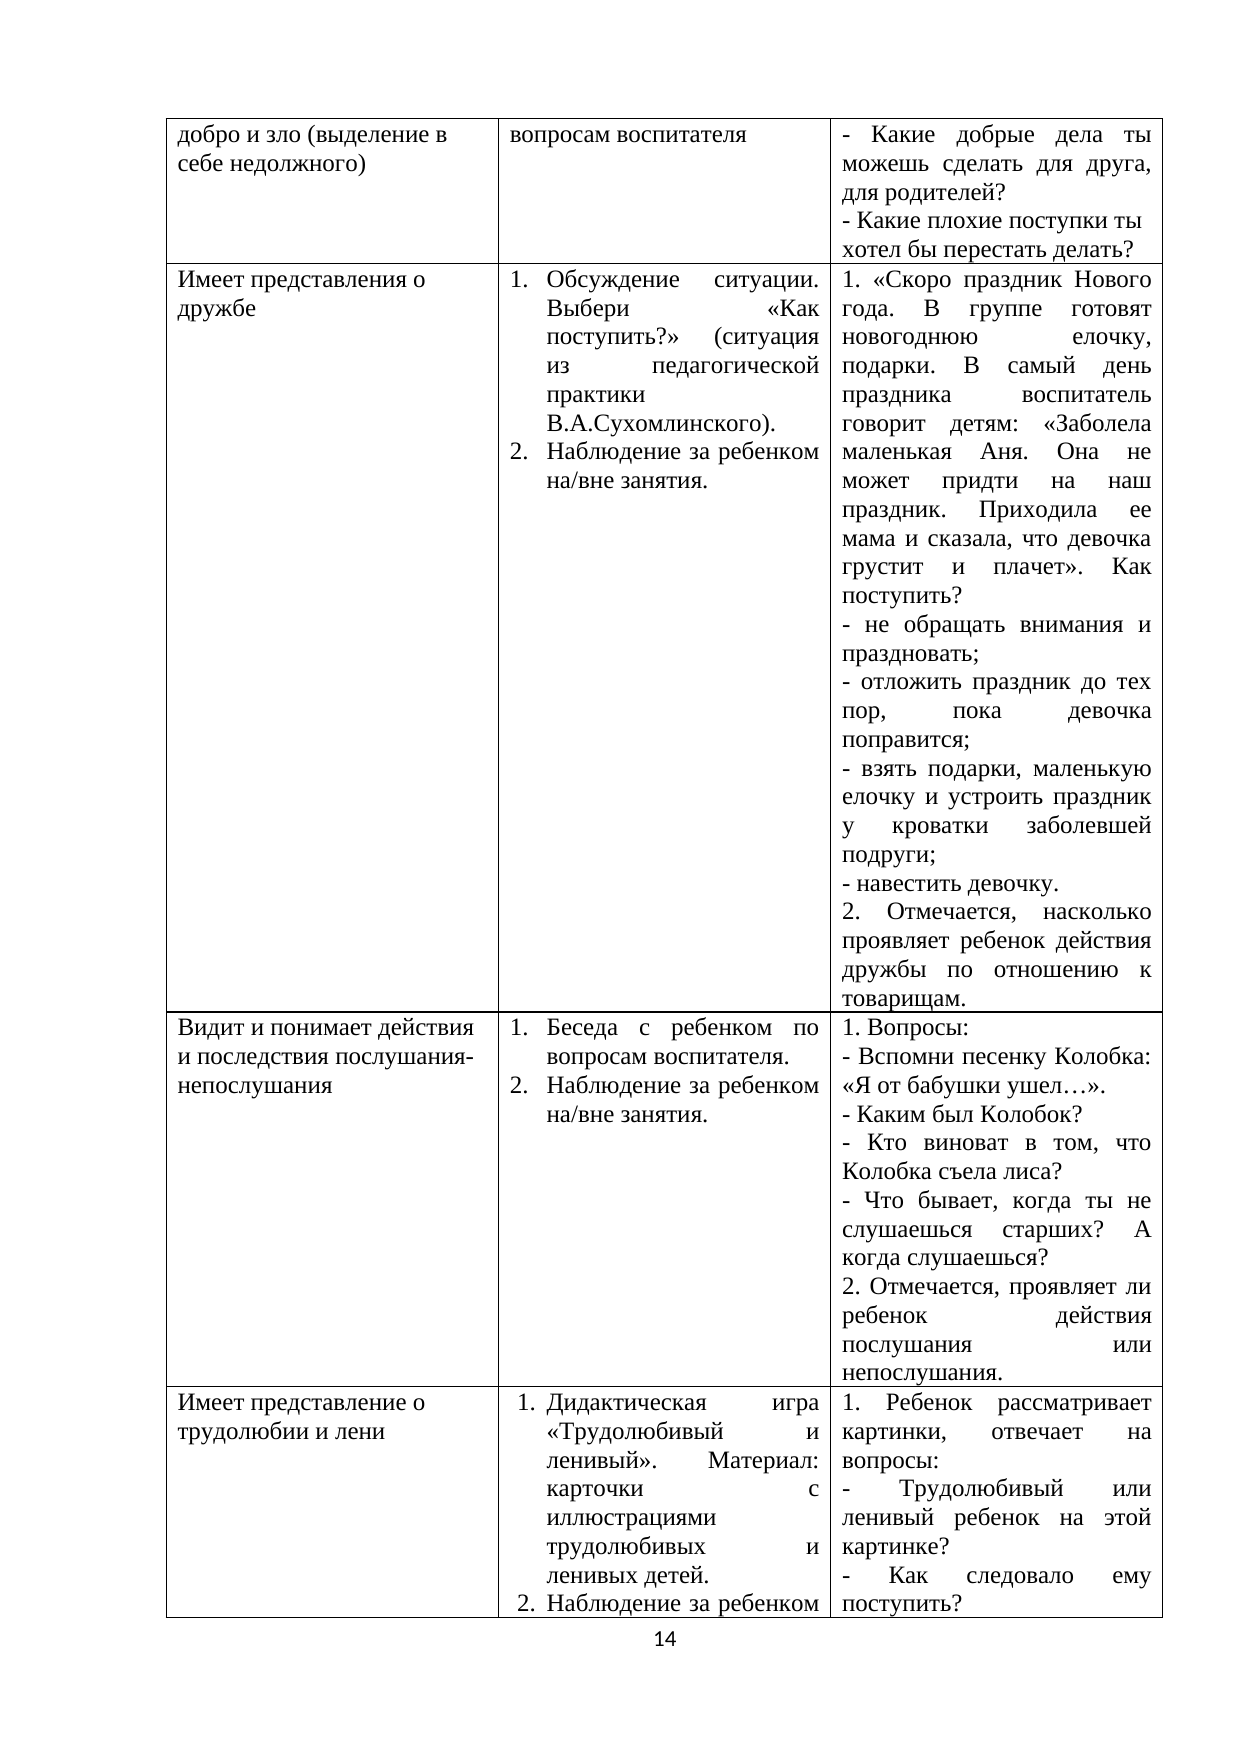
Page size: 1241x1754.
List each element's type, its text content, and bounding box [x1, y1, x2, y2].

table_cell Имеет представления о дружбе [167, 264, 498, 1011]
table_cell 1. «Скоро праздник Нового года. В группе готовят новогоднюю елочку, подарки. В самый день праздника воспитатель говорит детям: «Заболела маленькая Аня. Она не может придти на наш праздник. Приходила ее мама и сказала, что девочка грустит и плачет». Как поступить? - не обращать внимания и праздновать; - отложить праздник до тех пор, пока девочка поправится; - взять подарки, маленькую елочку и устроить праздник у кроватки заболевшей подруги; - навестить девочку. 2. Отмечается, насколько проявляет ребенок действия дружбы по отношению к товарищам. [831, 264, 1162, 1011]
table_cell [499, 1387, 830, 1617]
table_cell Беседа с ребенком по вопросам воспитателя. Наблюдение за ребенком на/вне занятия. [499, 1013, 830, 1386]
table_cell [831, 119, 1162, 263]
table_cell 1. Вопросы: - Вспомни песенку Колобка: «Я от бабушки ушел…». - Каким был Колобок? - Кто виноват в том, что Колобка съела лиса? - Что бывает, когда ты не слушаешься старших? А когда слушаешься? 2. Отмечается, проявляет ли ребенок действия послушания или непослушания. [831, 1013, 1162, 1386]
table_cell Обсуждение ситуации. Выбери «Как поступить?» (ситуация из педагогической практики В.А.Сухомлинского). Наблюдение за ребенком на/вне занятия. [499, 264, 830, 1011]
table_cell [831, 1387, 1162, 1617]
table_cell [167, 1387, 498, 1617]
table_cell Видит и понимает действия и последствия послушания-непослушания [167, 1013, 498, 1386]
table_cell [167, 119, 498, 263]
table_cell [499, 119, 830, 263]
